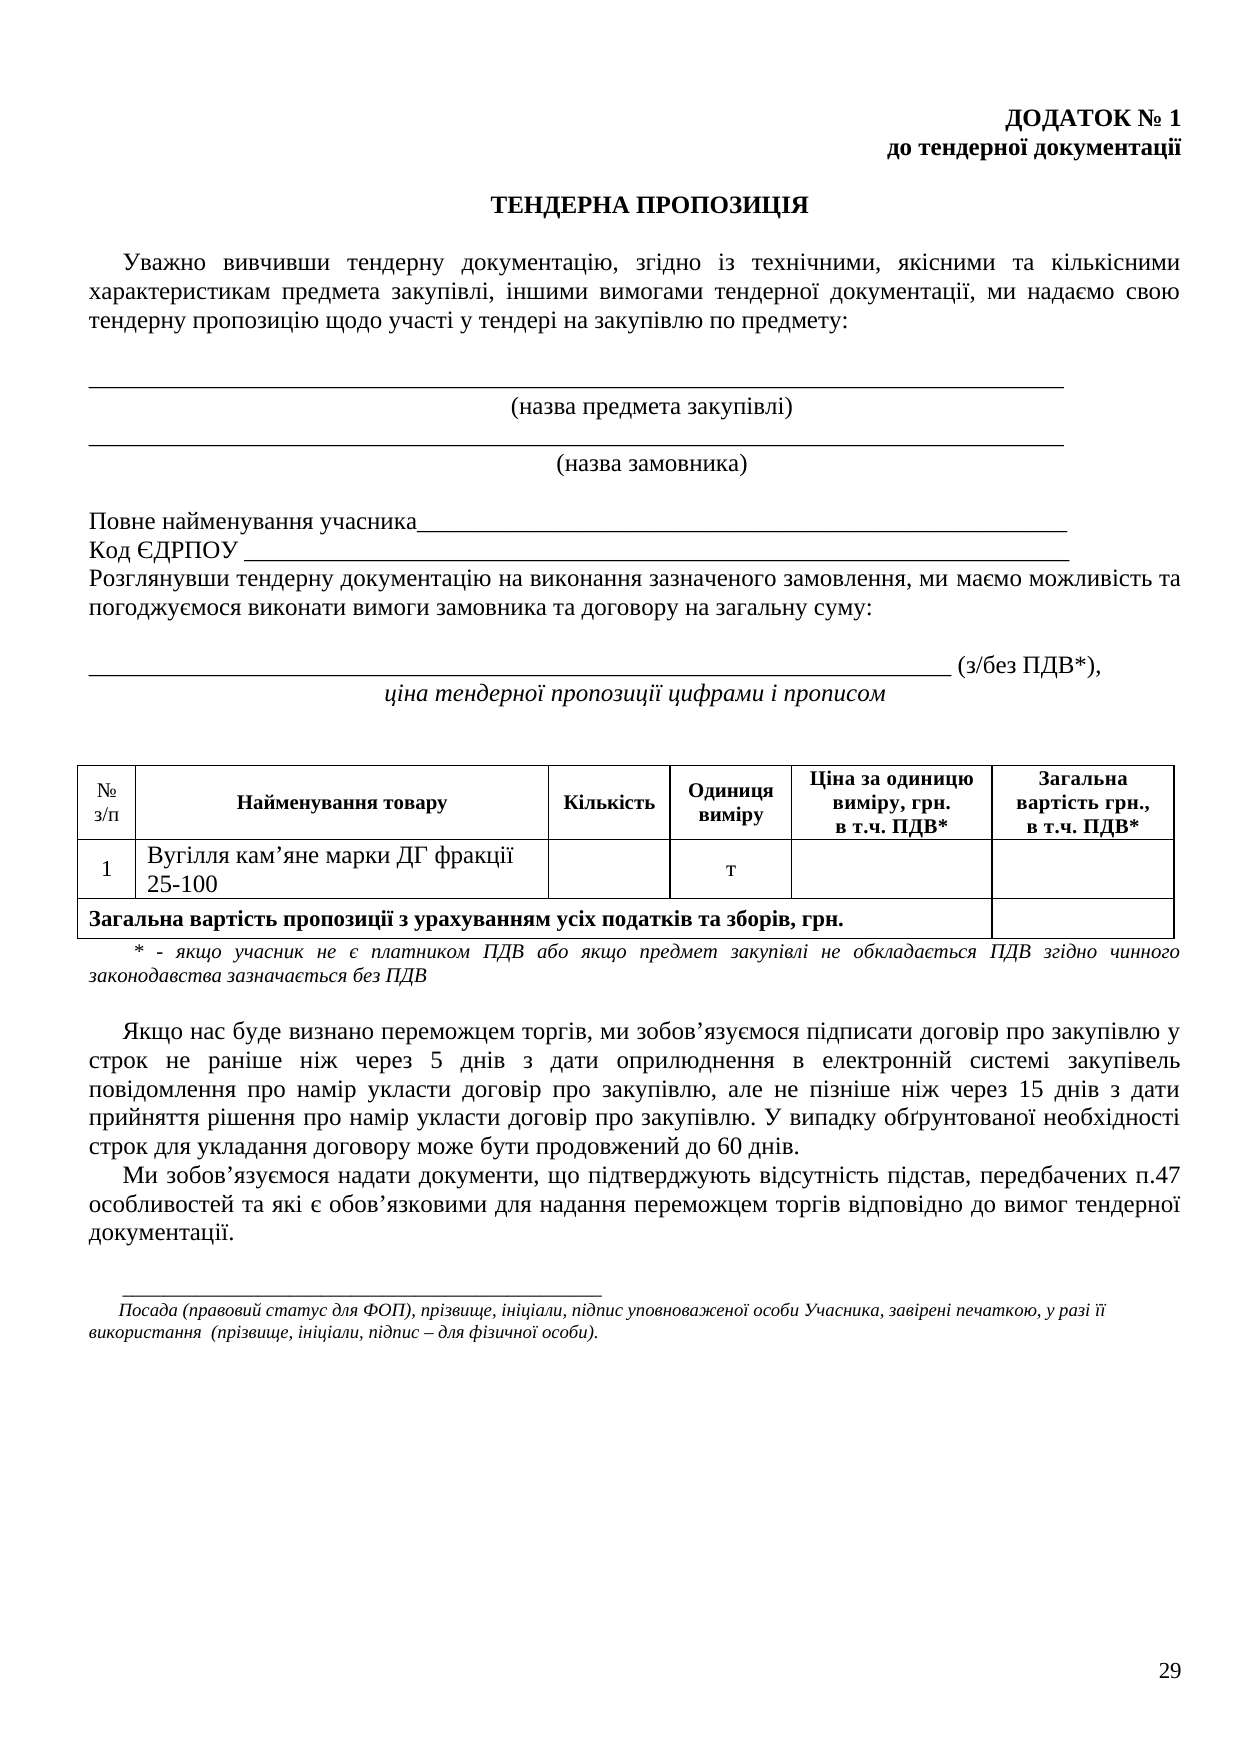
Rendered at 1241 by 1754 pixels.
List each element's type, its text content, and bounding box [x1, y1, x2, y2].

text Ми зобов’язуємося надати документи, що підтверджують відсутність підстав, передбачених п.47 особливостей та які є обов’язковими для надання переможцем торгів відповідно до вимог тендерної документації. [89, 1160, 1181, 1246]
table_cell т [671, 840, 791, 897]
table_cell Вугілля кам’яне марки ДГ фракції 25-100 [136, 840, 548, 897]
text ______________________________________________ [89, 1275, 1181, 1299]
table_header Кількість [549, 766, 669, 838]
text (назва предмета закупівлі) [89, 391, 1181, 420]
table_cell [549, 840, 669, 897]
text ДОДАТОК № 1 [89, 103, 1181, 132]
text Повне найменування учасника____________________________________________________ [89, 506, 1181, 535]
table_cell 1 [78, 840, 135, 897]
text ціна тендерної пропозиції цифрами і прописом [89, 678, 1181, 707]
text до тендерної документації [89, 132, 1181, 161]
table_cell [993, 899, 1173, 938]
text ТЕНДЕРНА ПРОПОЗИЦІЯ [89, 190, 1181, 218]
text Посада (правовий статус для ФОП), прізвище, ініціали, підпис уповноваженої особи Учасника, завірені печаткою, у разі її використання (прізвище, ініціали, підпис – для фізичної особи). [89, 1299, 1181, 1342]
table_cell [993, 840, 1173, 897]
table_header Найменування товару [136, 766, 548, 838]
table_header Одиниця виміру [671, 766, 791, 838]
text (назва замовника) [89, 448, 1181, 477]
table_cell Загальна вартість пропозиції з урахуванням усіх податків та зборів, грн. [78, 899, 991, 938]
text Уважно вивчивши тендерну документацію, згідно із технічними, якісними та кількісними характеристикам предмета закупівлі, іншими вимогами тендерної документації, ми надаємо свою тендерну пропозицію щодо участі у тендері на закупівлю по предмету: [89, 247, 1181, 333]
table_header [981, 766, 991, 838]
table_header № з/п [78, 766, 135, 838]
text _____________________________________________________________________ (з/без ПДВ*), [89, 650, 1181, 678]
text Якщо нас буде визнано переможцем торгів, ми зобов’язуємося підписати договір про закупівлю у строк не раніше ніж через 5 днів з дати оприлюднення в електронній системі закупівель повідомлення про намір укласти договір про закупівлю, але не пізніше ніж через 15 днів з дати прийняття рішення про намір укласти договір про закупівлю. У випадку обґрунтованої необхідності строк для укладання договору може бути продовжений до 60 днів. [89, 1016, 1181, 1160]
text Розглянувши тендерну документацію на виконання зазначеного замовлення, ми маємо можливість та погоджуємося виконати вимоги замовника та договору на загальну суму: [89, 563, 1181, 621]
table_cell [792, 840, 991, 897]
text * - якщо учасник не є платником ПДВ або якщо предмет закупівлі не обкладається ПДВ згідно чинного законодавства зазначається без ПДВ [89, 939, 1181, 987]
text ______________________________________________________________________________ [89, 420, 1181, 448]
text Код ЄДРПОУ __________________________________________________________________ [89, 535, 1181, 563]
text ______________________________________________________________________________ [89, 362, 1181, 391]
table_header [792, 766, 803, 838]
